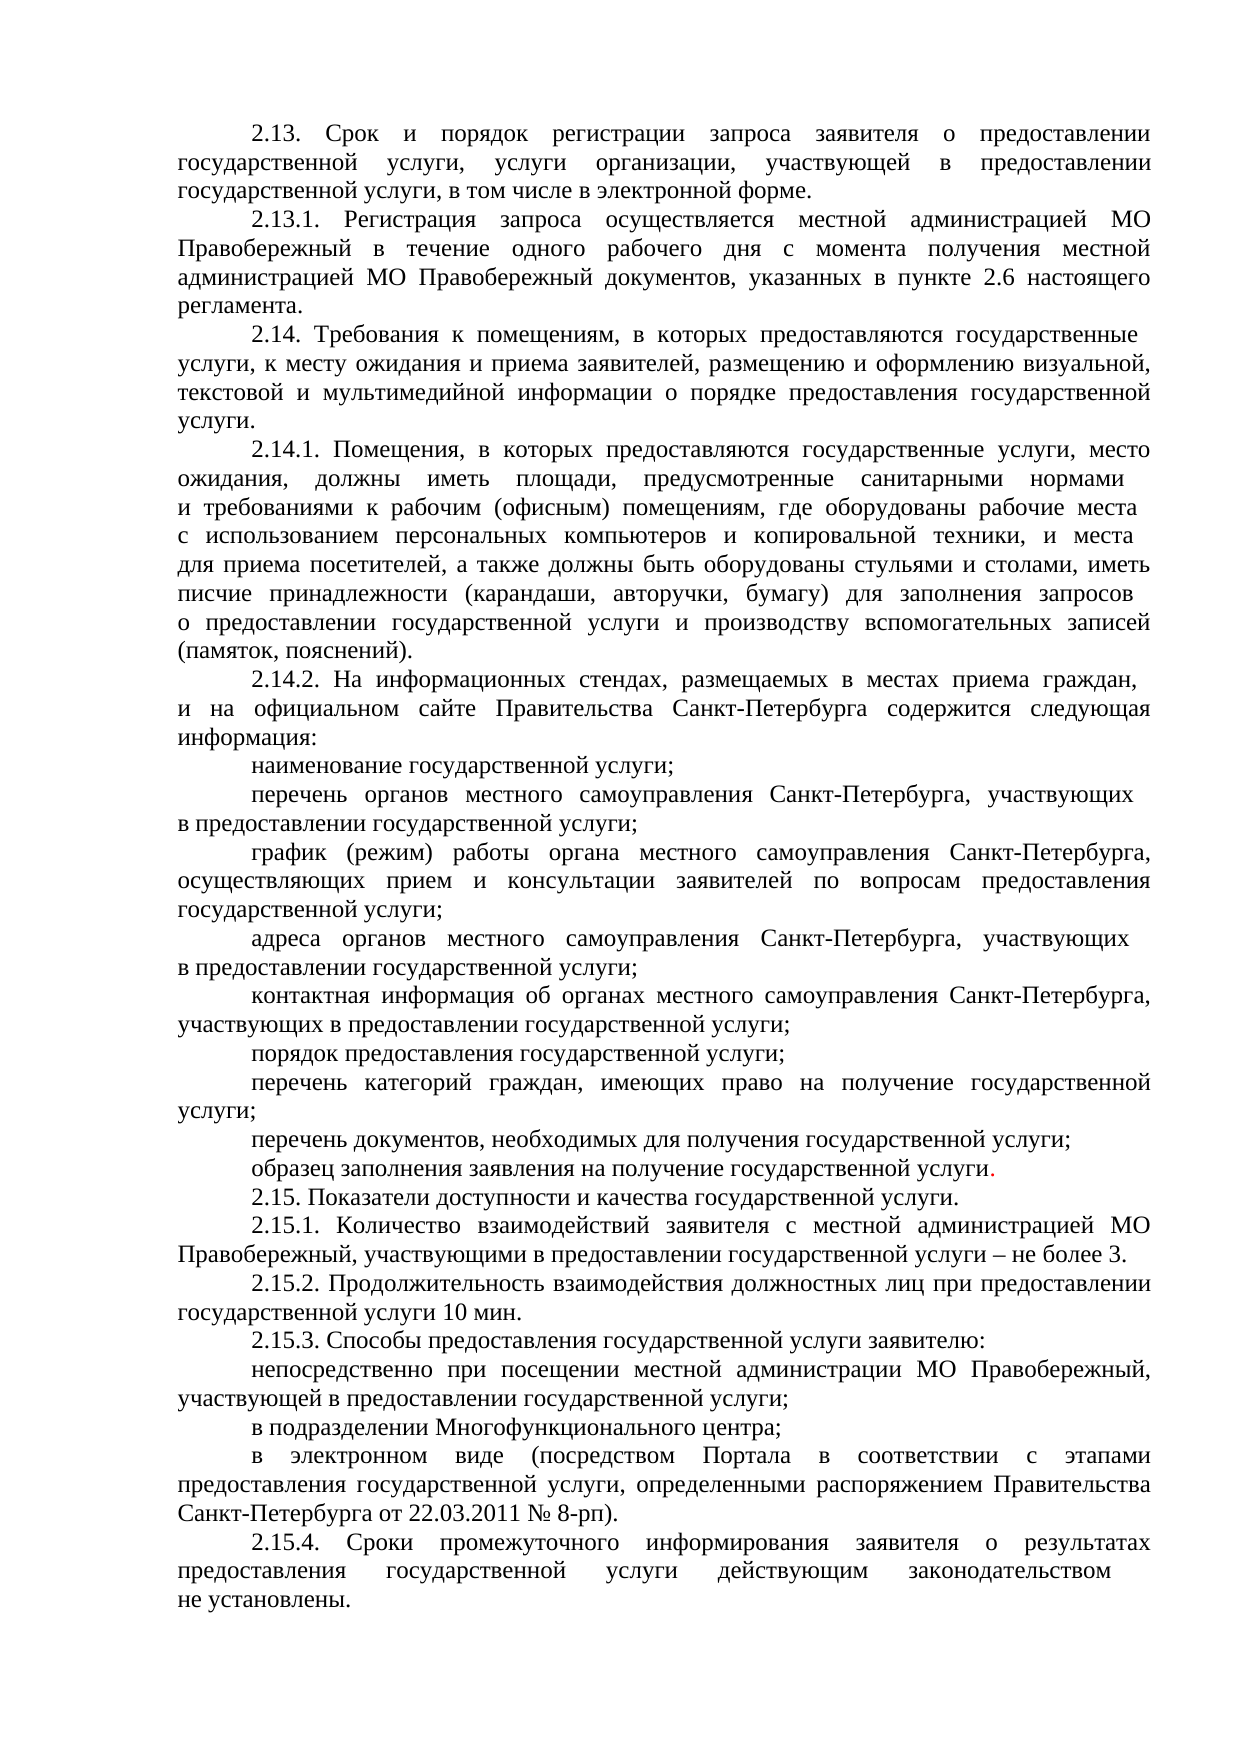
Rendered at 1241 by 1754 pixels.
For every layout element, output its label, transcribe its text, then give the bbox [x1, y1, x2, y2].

text 2.15.4. Сроки промежуточного информирования заявителя о результатах предоставления государственной услуги действующим законодательством не установлены. [177, 1527, 1152, 1613]
text 2.14. Требования к помещениям, в которых предоставляются государственные услуги, к месту ожидания и приема заявителей, размещению и оформлению визуальной, текстовой и мультимедийной информации о порядке предоставления государственной услуги. [177, 319, 1152, 434]
text перечень органов местного самоуправления Санкт-Петербурга, участвующих в предоставлении государственной услуги; [177, 779, 1152, 837]
text порядок предоставления государственной услуги; [177, 1038, 1152, 1067]
text 2.14.1. Помещения, в которых предоставляются государственные услуги, место ожидания, должны иметь площади, предусмотренные санитарными нормами и требованиями к рабочим (офисным) помещениям, где оборудованы рабочие места с использованием персональных компьютеров и копировальной техники, и места для приема посетителей, а также должны быть оборудованы стульями и столами, иметь писчие принадлежности (карандаши, авторучки, бумагу) для заполнения запросов о предоставлении государственной услуги и производству вспомогательных записей (памяток, пояснений). [177, 434, 1152, 664]
text в электронном виде (посредством Портала в соответствии с этапами предоставления государственной услуги, определенными распоряжением Правительства Санкт-Петербурга от 22.03.2011 № 8-рп). [177, 1441, 1152, 1527]
text 2.13. Срок и порядок регистрации запроса заявителя о предоставлении государственной услуги, услуги организации, участвующей в предоставлении государственной услуги, в том числе в электронной форме. [177, 118, 1152, 204]
text перечень категорий граждан, имеющих право на получение государственной услуги; [177, 1067, 1152, 1124]
text 2.14.2. На информационных стендах, размещаемых в местах приема граждан, и на официальном сайте Правительства Санкт-Петербурга содержится следующая информация: [177, 664, 1152, 751]
text 2.15.1. Количество взаимодействий заявителя с местной администрацией МО Правобережный, участвующими в предоставлении государственной услуги – не более 3. [177, 1211, 1152, 1268]
text 2.15.2. Продолжительность взаимодействия должностных лиц при предоставлении государственной услуги 10 мин. [177, 1268, 1152, 1326]
text 2.13.1. Регистрация запроса осуществляется местной администрацией МО Правобережный в течение одного рабочего дня с момента получения местной администрацией МО Правобережный документов, указанных в пункте 2.6 настоящего регламента. [177, 204, 1152, 319]
text 2.15. Показатели доступности и качества государственной услуги. [177, 1182, 1152, 1211]
text перечень документов, необходимых для получения государственной услуги; [177, 1124, 1152, 1153]
text образец заполнения заявления на получение государственной услуги. [177, 1153, 1152, 1182]
text 2.15.3. Способы предоставления государственной услуги заявителю: [177, 1326, 1152, 1354]
text непосредственно при посещении местной администрации МО Правобережный, участвующей в предоставлении государственной услуги; [177, 1354, 1152, 1412]
text график (режим) работы органа местного самоуправления Санкт-Петербурга, осуществляющих прием и консультации заявителей по вопросам предоставления государственной услуги; [177, 837, 1152, 923]
text адреса органов местного самоуправления Санкт-Петербурга, участвующих в предоставлении государственной услуги; [177, 923, 1152, 981]
text наименование государственной услуги; [177, 751, 1152, 779]
text контактная информация об органах местного самоуправления Санкт-Петербурга, участвующих в предоставлении государственной услуги; [177, 981, 1152, 1038]
text в подразделении Многофункционального центра; [177, 1412, 1152, 1441]
